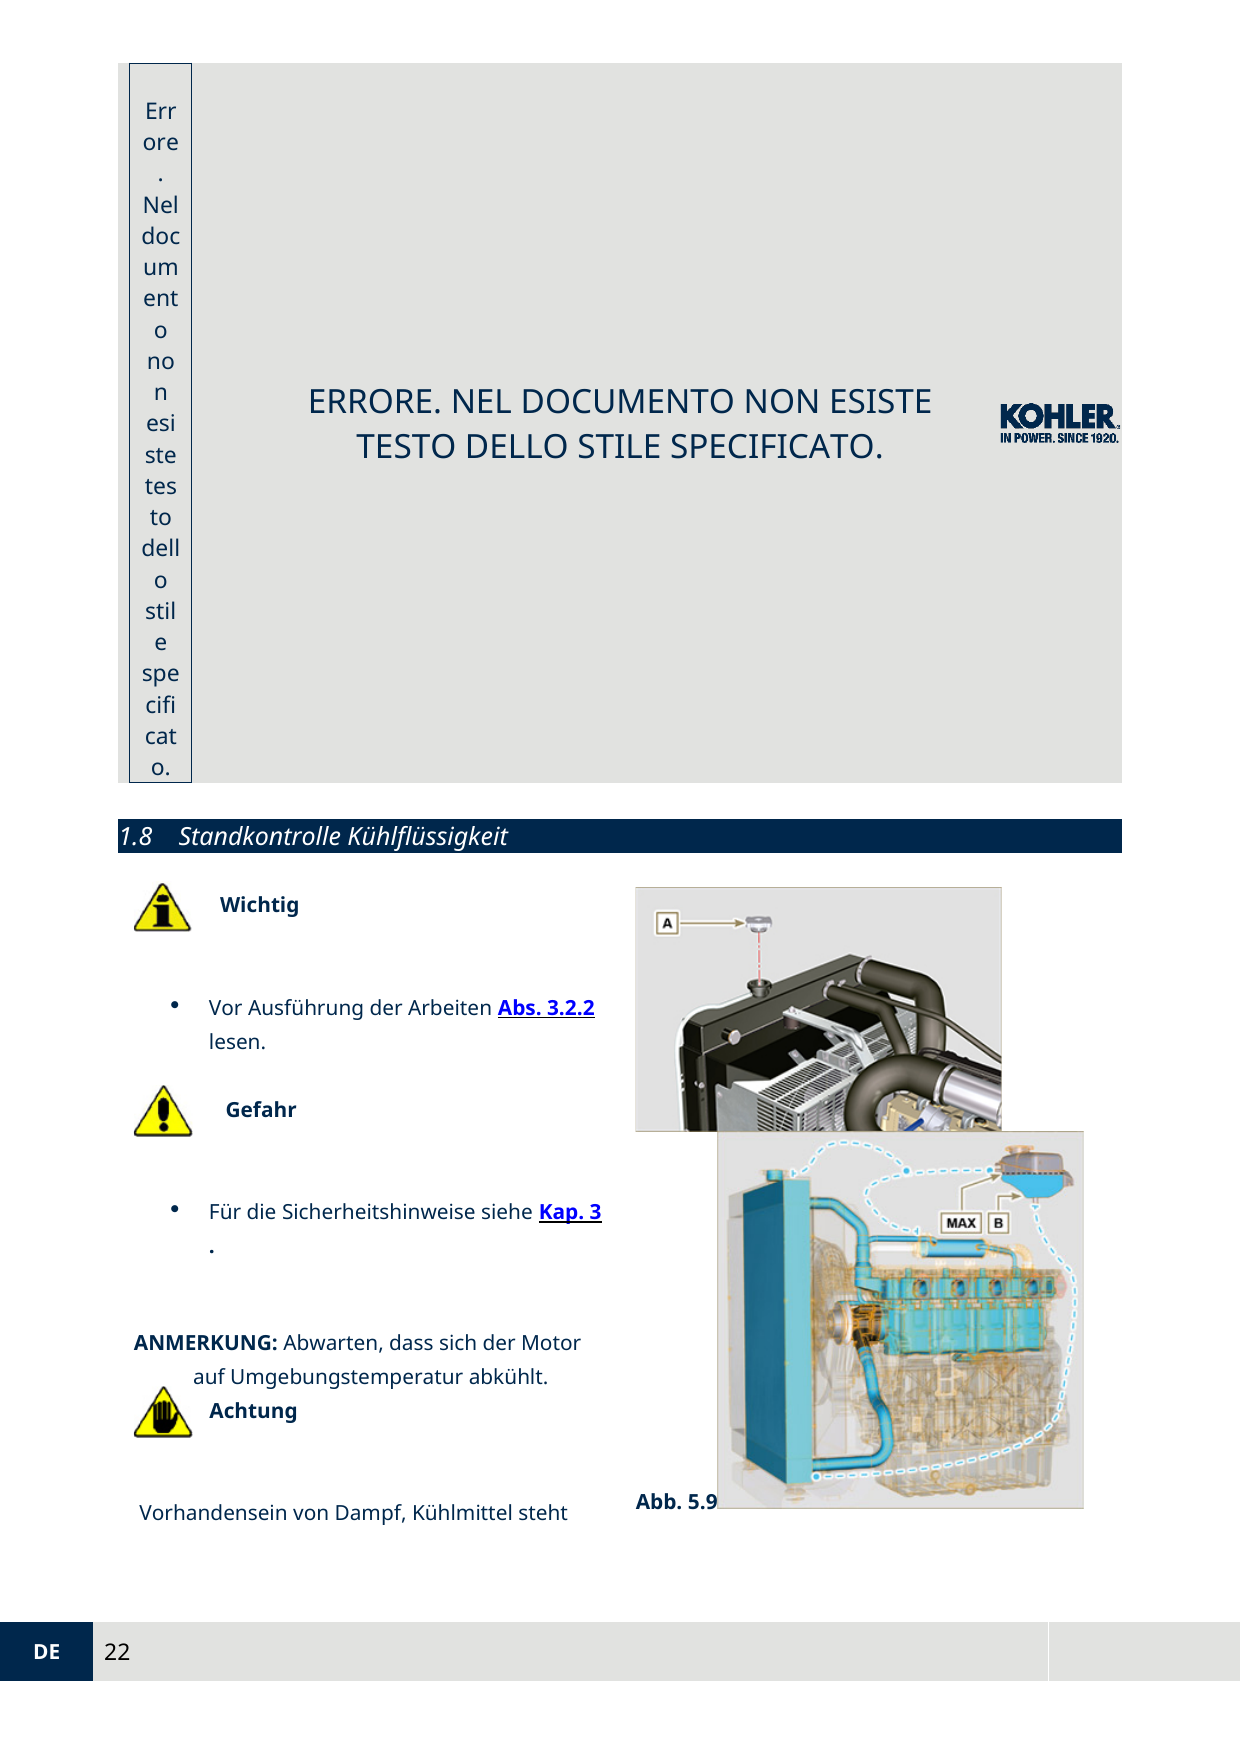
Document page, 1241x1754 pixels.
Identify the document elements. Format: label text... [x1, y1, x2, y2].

picture [1000, 403, 1121, 443]
picture [635, 887, 1084, 1509]
picture [133, 1085, 193, 1137]
table_header Wichtig Vor Ausführung der Arbeiten Abs. 3.2.2 lesen. Gefahr Für die Sicherheitshinweise siehe Kap. 3 . ANMERKUNG: Abwarten, dass sich der Motor auf Umgebungstemperatur abkühlt. Achtung Vorhandensein von Dampf, Kühlmittel steht unter Druck. Verbrennungsgefahr. ANMERKUNG: Diese Komponente ist nicht unbedingt im Lieferumfang von KOHLER enthalten. Den Motor ohne Deckel A auf dem Kühler anlassen. Die Rohre im Inneren des Kühlers müssen etwa 5 mm mit Flüssigkeit bedeckt sein. Wenn notwendig, Kühlflüssigkeit nachfüllen. Den Kühler nicht komplett anfüllen, sondern ein wenig Platz lassen, damit sich die Kühlflüssigkeit ausdehnen kann. Den Deckel A des Kühlers wieder aufschrauben. Bei Motoren, die mit einem Ausdehnungsgefäß (B) versehen sind, muss überprüft werden, dass sich der Stand der Kühlflüssigkeit in der Nähe der Markierung MAX befindet. ANMERKUNG: Für das Tanken siehe Abs. 4.6 . Achtung Vor dem erneuten Anlassen des Motors, muss sichergestellt werden, dass der Deckel auf dem Kühler bzw. auf dem Ausdehnungsgefäß (wenn vorhanden) richtig angebracht wurde, so dass der Austritt von heißen Flüssigkeiten oder Dampf verhindert wird. [118, 872, 620, 1559]
picture [133, 1386, 193, 1438]
table_header Abb. 5.9 Abb. 5.10 [620, 872, 1122, 1559]
picture [133, 881, 193, 932]
subtitle Standkontrolle Kühlflüssigkeit [118, 819, 1122, 853]
